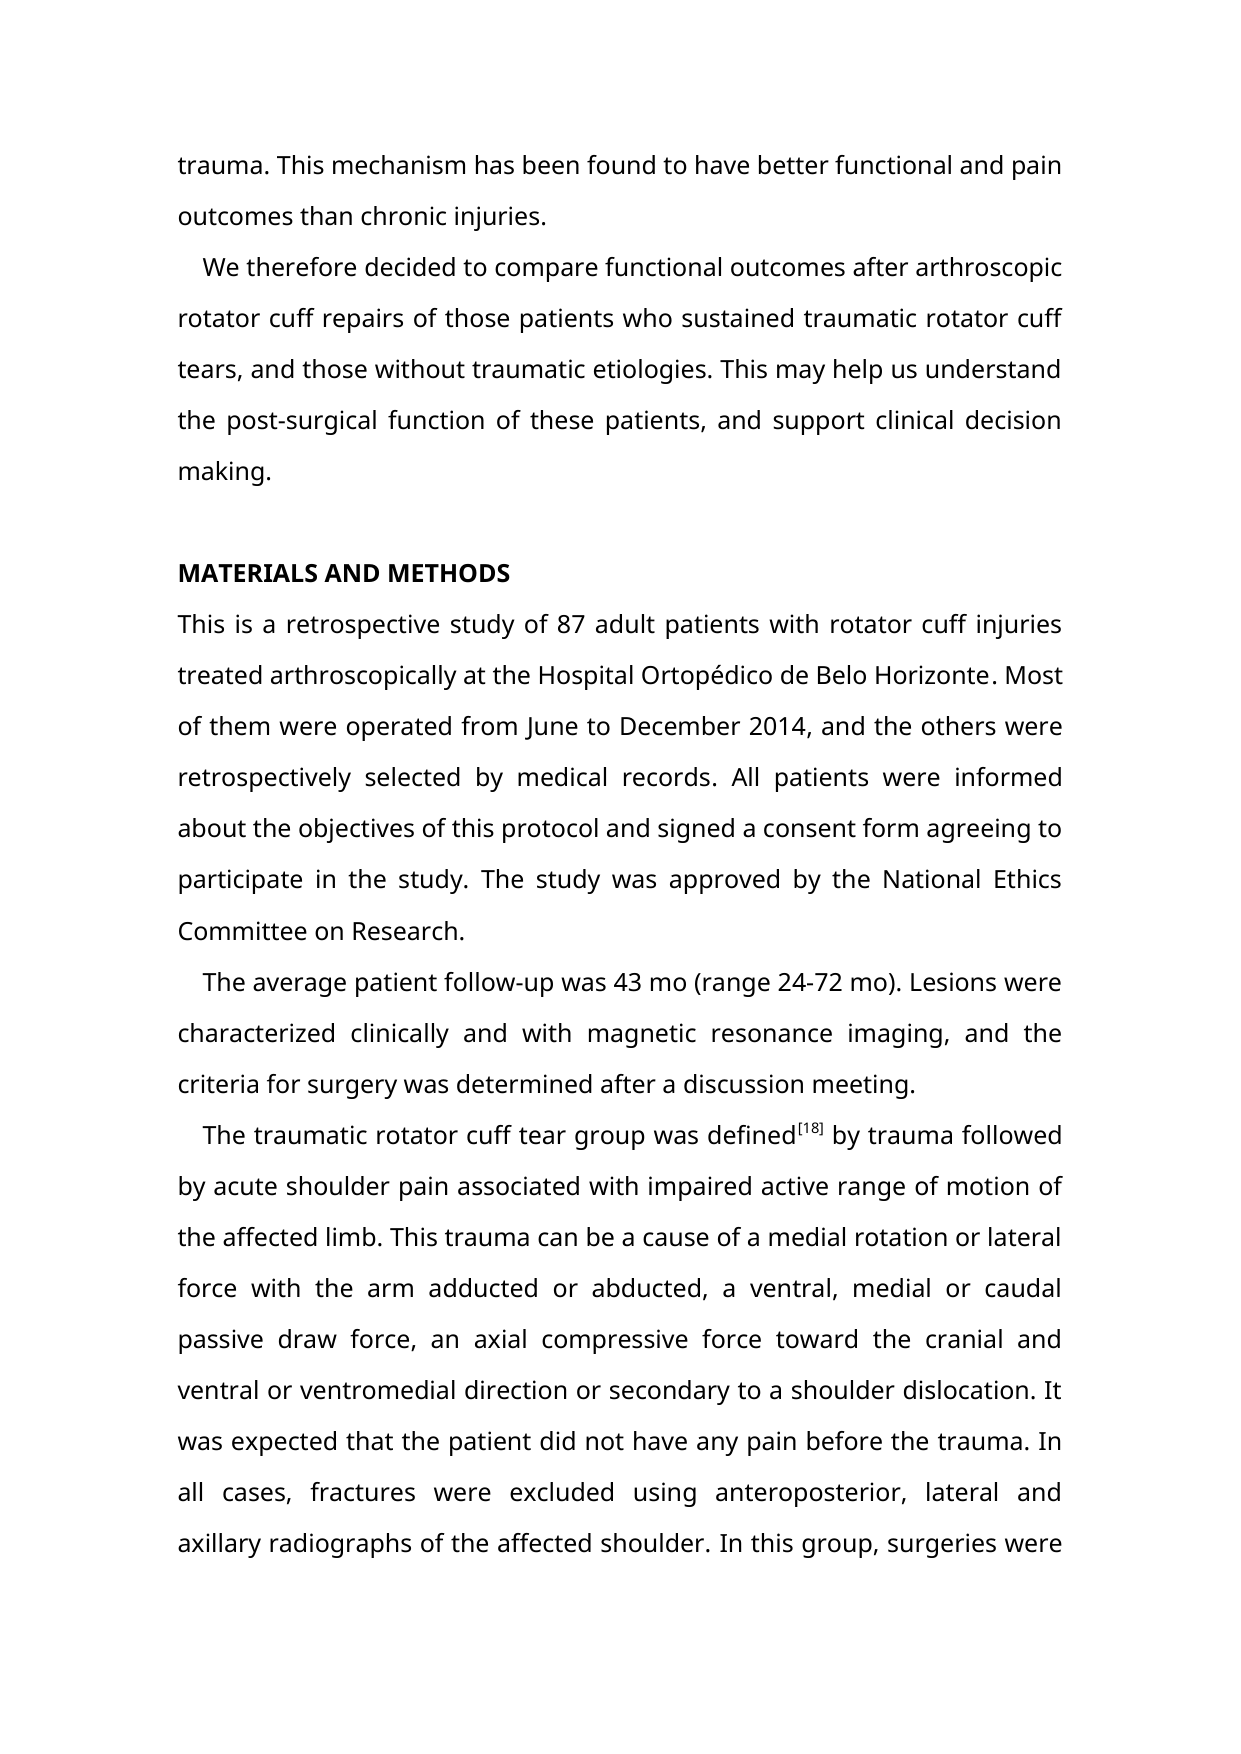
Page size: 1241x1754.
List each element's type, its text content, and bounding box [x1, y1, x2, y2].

text MATERIALS AND METHODS [177, 556, 1063, 590]
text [177, 148, 1063, 233]
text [177, 1117, 1063, 1560]
text We therefore decided to compare functional outcomes after arthroscopic rotator cuff repairs of those patients who sustained traumatic rotator cuff tears, and those without traumatic etiologies. This may help us understand the post-surgical function of these patients, and support clinical decision making. [177, 250, 1063, 488]
text This is a retrospective study of 87 adult patients with rotator cuff injuries treated arthroscopically at the Hospital Ortopédico de Belo Horizonte. Most of them were operated from June to December 2014, and the others were retrospectively selected by medical records. All patients were informed about the objectives of this protocol and signed a consent form agreeing to participate in the study. The study was approved by the National Ethics Committee on Research. [177, 607, 1063, 947]
text The average patient follow-up was 43 mo (range 24-72 mo). Lesions were characterized clinically and with magnetic resonance imaging, and the criteria for surgery was determined after a discussion meeting. [177, 964, 1063, 1100]
